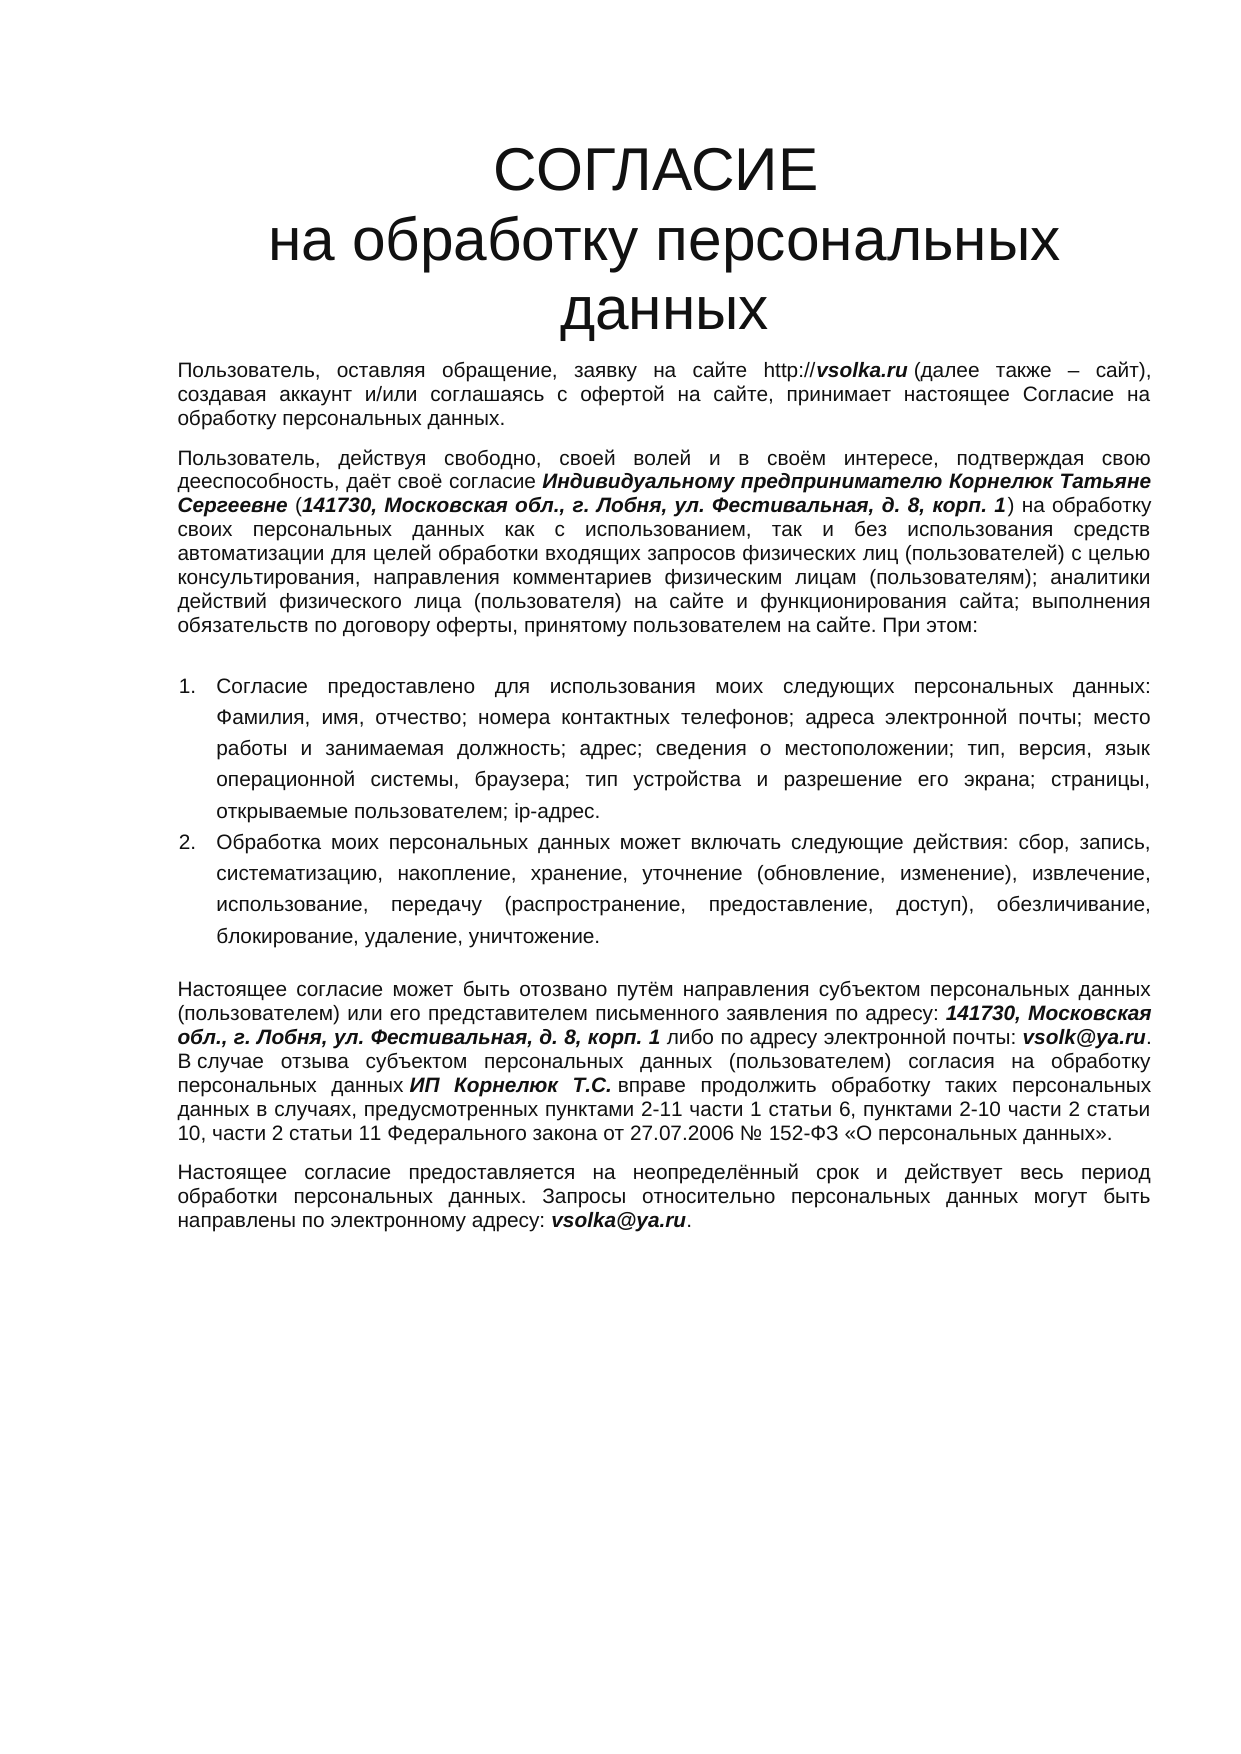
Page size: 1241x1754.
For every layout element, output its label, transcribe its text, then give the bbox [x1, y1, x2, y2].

text Пользователь, оставляя обращение, заявку на сайте http://vsolka.ru (далее также – сайт), создавая аккаунт и/или соглашаясь с офертой на сайте, принимает настоящее Согласие на обработку персональных данных. [177, 358, 1152, 430]
text Пользователь, действуя свободно, своей волей и в своём интересе, подтверждая свою дееспособность, даёт своё согласие Индивидуальному предпринимателю Корнелюк Татьяне Сергеевне (141730, Московская обл., г. Лобня, ул. Фестивальная, д. 8, корп. 1) на обработку своих персональных данных как с использованием, так и без использования средств автоматизации для целей обработки входящих запросов физических лиц (пользователей) с целью консультирования, направления комментариев физическим лицам (пользователям); аналитики действий физического лица (пользователя) на сайте и функционирования сайта; выполнения обязательств по договору оферты, принятому пользователем на сайте. При этом: [177, 445, 1152, 637]
text Настоящее согласие может быть отозвано путём направления субъектом персональных данных (пользователем) или его представителем письменного заявления по адресу: 141730, Московская обл., г. Лобня, ул. Фестивальная, д. 8, корп. 1 либо по адресу электронной почты: vsolk@ya.ru. В случае отзыва субъектом персональных данных (пользователем) согласия на обработку персональных данных ИП Корнелюк Т.С. вправе продолжить обработку таких персональных данных в случаях, предусмотренных пунктами 2-11 части 1 статьи 6, пунктами 2-10 части 2 статьи 10, части 2 статьи 11 Федерального закона от 27.07.2006 № 152-ФЗ «О персональных данных». [177, 977, 1152, 1144]
list Обработка моих персональных данных может включать следующие действия: сбор, запись, систематизацию, накопление, хранение, уточнение (обновление, изменение), извлечение, использование, передачу (распространение, предоставление, доступ), обезличивание, блокирование, удаление, уничтожение. [179, 822, 1152, 947]
text Настоящее согласие предоставляется на неопределённый срок и действует весь период обработки персональных данных. Запросы относительно персональных данных могут быть направлены по электронному адресу: vsolka@ya.ru. [177, 1160, 1152, 1232]
text СОГЛАСИЕ на обработку персональных данных [177, 134, 1152, 342]
list Согласие предоставлено для использования моих следующих персональных данных: Фамилия, имя, отчество; номера контактных телефонов; адреса электронной почты; место работы и занимаемая должность; адрес; сведения о местоположении; тип, версия, язык операционной системы, браузера; тип устройства и разрешение его экрана; страницы, открываемые пользователем; ip-адрес. [179, 666, 1152, 822]
